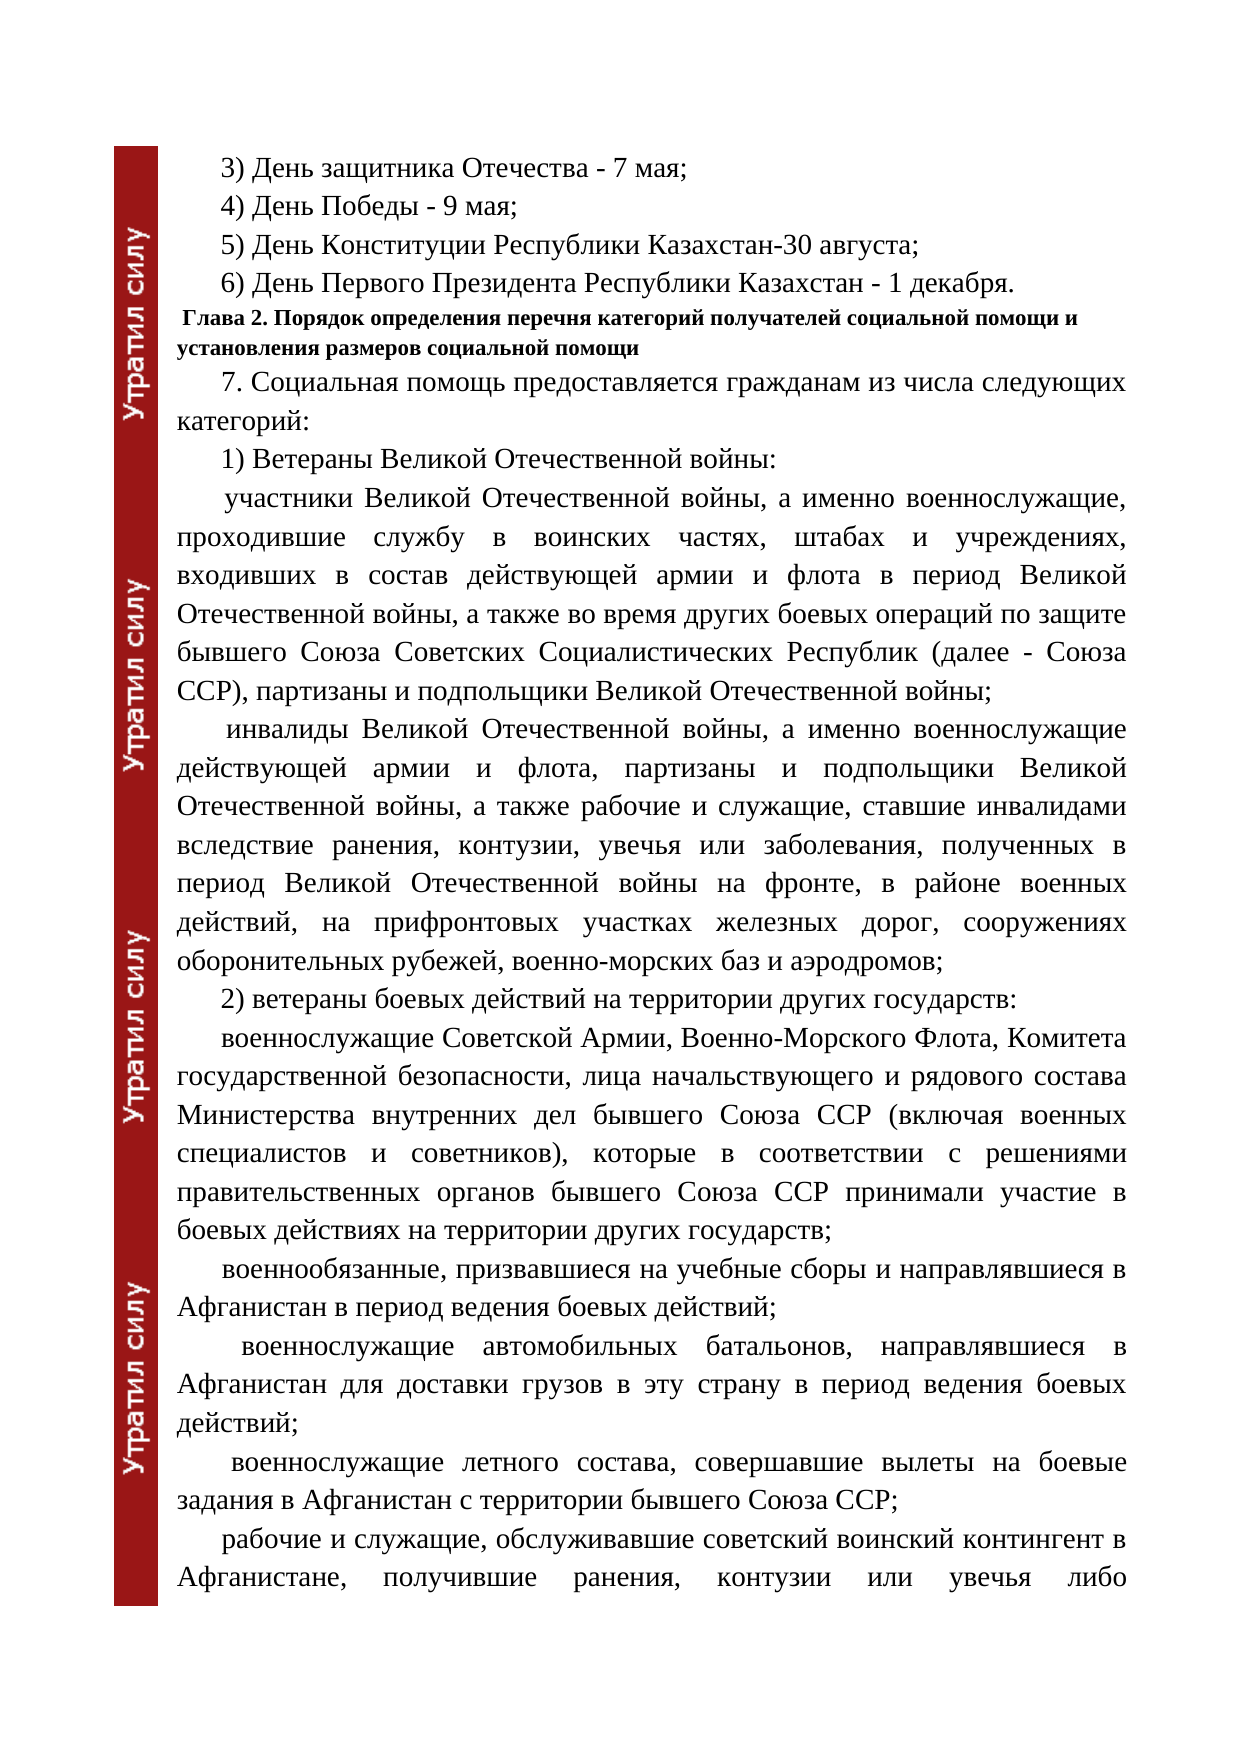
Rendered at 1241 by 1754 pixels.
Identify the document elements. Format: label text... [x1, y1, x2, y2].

picture [114, 146, 158, 150]
text 1) Ветераны Великой Отечественной войны: [112, 442, 1128, 475]
picture [114, 299, 158, 304]
picture [114, 222, 158, 227]
text военнослужащие Советской Армии, Военно-Морского Флота, Комитета государственной безопасности, лица начальствующего и рядового состава Министерства внутренних дел бывшего Союза ССР (включая военных специалистов и советников), которые в соответствии с решениями правительственных органов бывшего Союза ССР принимали участие в боевых действиях на территории других государств; [112, 1020, 1128, 1246]
text инвалиды Великой Отечественной войны, а именно военнослужащие действующей армии и флота, партизаны и подпольщики Великой Отечественной войны, а также рабочие и служащие, ставшие инвалидами вследствие ранения, контузии, увечья или заболевания, полученных в период Великой Отечественной войны на фронте, в районе военных действий, на прифронтовых участках железных дорог, сооружениях оборонительных рубежей, военно-морских баз и аэродромов; [112, 711, 1128, 976]
text 2) ветераны боевых действий на территории других государств: [112, 981, 1128, 1015]
picture [114, 1015, 158, 1020]
picture [114, 706, 158, 711]
picture [114, 1593, 158, 1606]
text участники Великой Отечественной войны, а именно военнослужащие, проходившие службу в воинских частях, штабах и учреждениях, входивших в состав действующей армии и флота в период Великой Отечественной войны, а также во время других боевых операций по защите бывшего Союза Советских Социалистических Республик (далее - Союза ССР), партизаны и подпольщики Великой Отечественной войны; [112, 480, 1128, 706]
text военнообязанные, призвавшиеся на учебные сборы и направлявшиеся в Афганистан в период ведения боевых действий; [112, 1251, 1128, 1323]
text 4) День Победы - 9 мая; [112, 188, 1128, 222]
picture [114, 1246, 158, 1251]
text 5) День Конституции Республики Казахстан-30 августа; [112, 227, 1128, 261]
picture [114, 976, 158, 981]
picture [114, 183, 158, 188]
picture [114, 1439, 158, 1444]
text 7. Социальная помощь предоставляется гражданам из числа следующих категорий: [112, 364, 1128, 437]
text военнослужащие автомобильных батальонов, направлявшиеся в Афганистан для доставки грузов в эту страну в период ведения боевых действий; [112, 1328, 1128, 1439]
text Глава 2. Порядок определения перечня категорий получателей социальной помощи и установления размеров социальной помощи [112, 304, 1128, 361]
text 6) День Первого Президента Республики Казахстан - 1 декабря. [112, 266, 1128, 299]
picture [114, 1323, 158, 1328]
picture [114, 437, 158, 442]
text военнослужащие летного состава, совершавшие вылеты на боевые задания в Афганистан с территории бывшего Союза ССР; [112, 1444, 1128, 1516]
text 3) День защитника Отечества - 7 мая; [112, 150, 1128, 183]
picture [114, 261, 158, 266]
picture [114, 1516, 158, 1521]
picture [114, 475, 158, 480]
